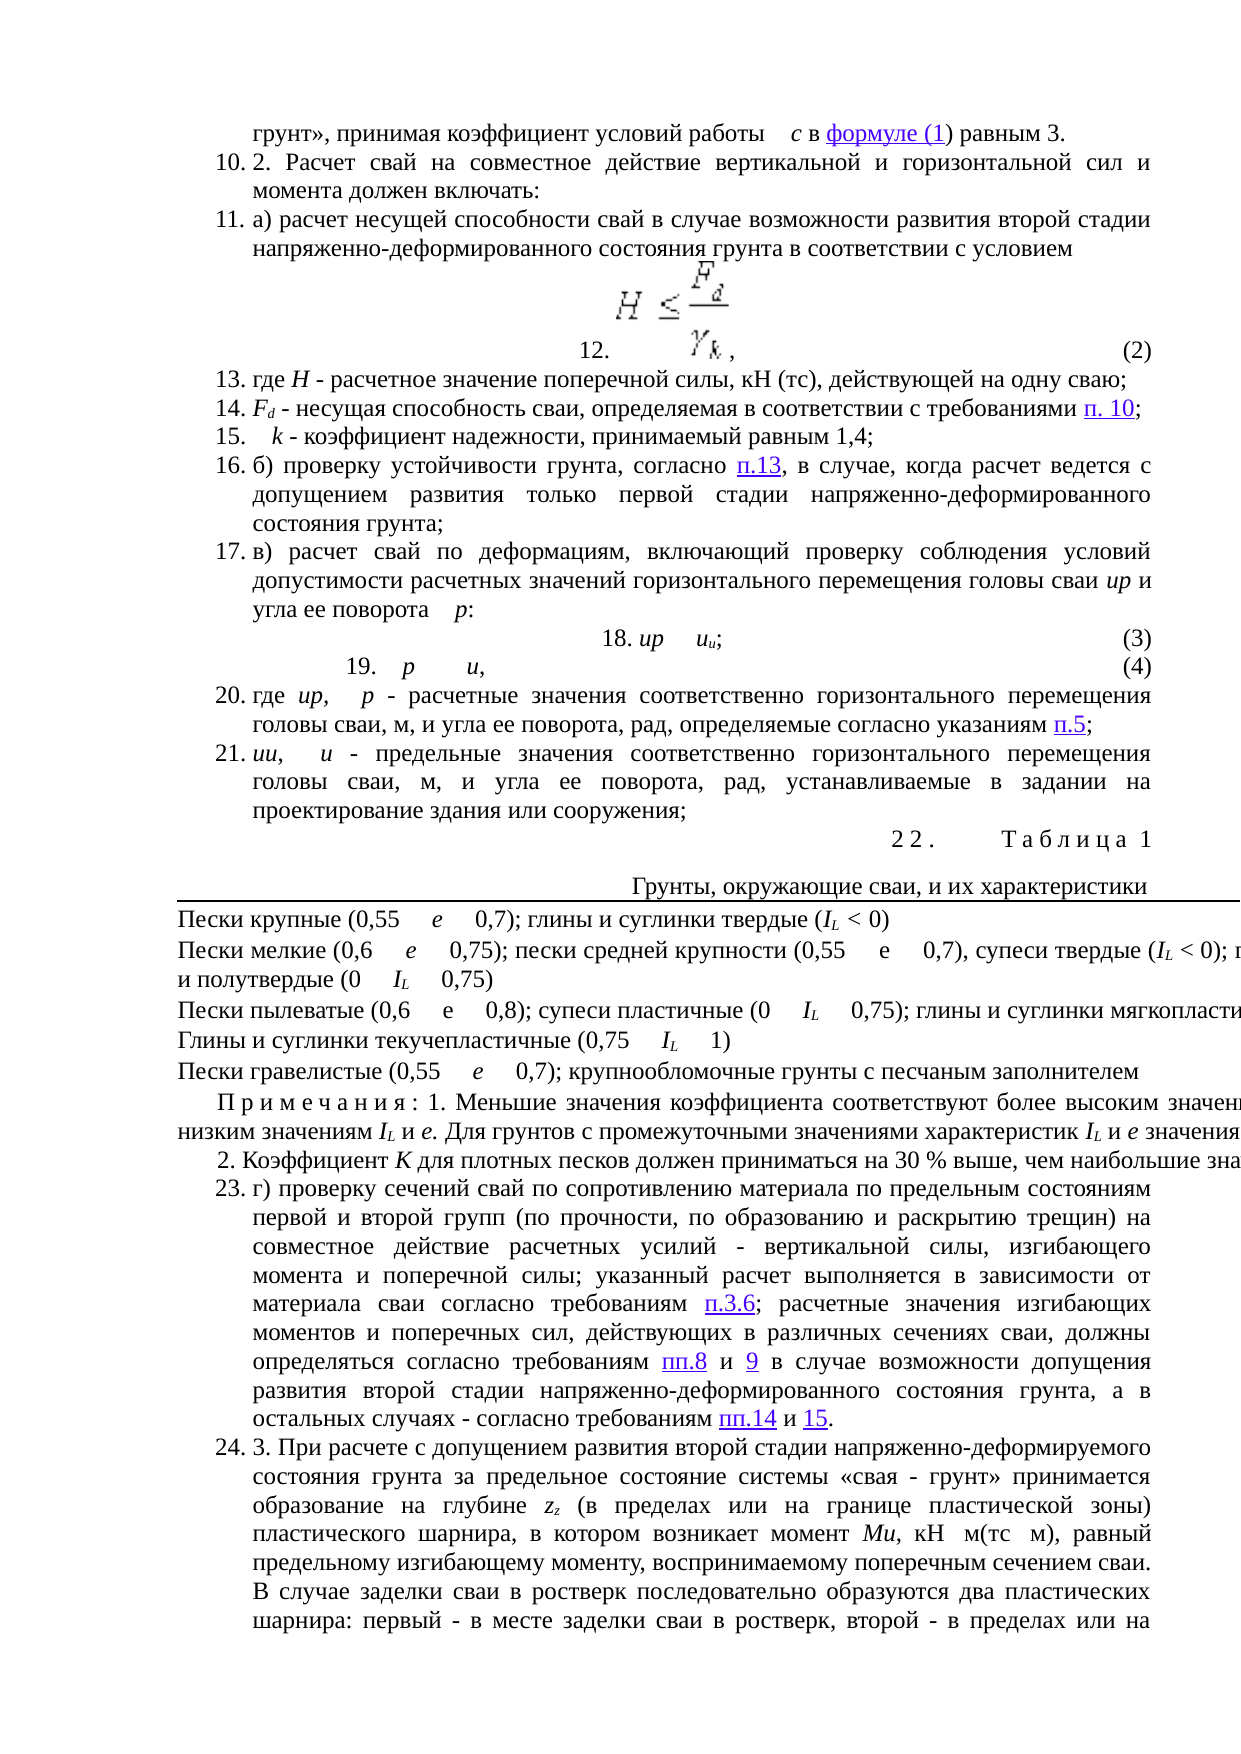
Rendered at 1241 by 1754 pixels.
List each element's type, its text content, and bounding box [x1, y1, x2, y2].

list иu, u - предельные значения соответственно горизонтального перемещения головы сваи, м, и угла ее поворота, рад, устанавливаемые в задании на проектирование здания или сооружения; [215, 738, 1152, 824]
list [215, 1432, 1152, 1633]
table_cell Глины и суглинки текучепластичные (0,75  IL  1) [177, 1024, 1240, 1054]
list , (2) [215, 262, 1152, 364]
list k - коэффициент надежности, принимаемый равным 1,4; [215, 421, 1152, 450]
table_cell Пески крупные (0,55  е  0,7); глины и суглинки твердые (IL < 0) [177, 902, 1240, 933]
list p  u, (4) [215, 651, 1152, 680]
list б) проверку устойчивости грунта, согласно п.13, в случае, когда расчет ведется с допущением развития только первой стадии напряженно-деформированного состояния грунта; [215, 450, 1152, 536]
table_cell Примечания: 1. Меньшие значения коэффициента соответствуют более высоким значениям показателя текучести IL глинистых и коэффициентов пористости е песчаных грунтов, указанным в скобках, а большие значения коэффициента К - соответственно более низким значениям IL и е. Для грунтов с промежуточными значениями характеристик IL и е значения коэффициента определяются интерполяцией. 2. Коэффициент К для плотных песков должен приниматься на 30 % выше, чем наибольшие значения указанных в табл. 1 коэффициентов К для заданного вида грунта. [177, 1085, 1240, 1173]
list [215, 118, 1152, 147]
list в) расчет свай по деформациям, включающий проверку соблюдения условий допустимости расчетных значений горизонтального перемещения головы сваи иp и угла ее поворота p: [215, 536, 1152, 623]
table_cell Пески гравелистые (0,55  е  0,7); крупнообломочные грунты с песчаным заполнителем [177, 1054, 1240, 1085]
list Таблица 1 [215, 824, 1152, 853]
list Fd - несущая способность сваи, определяемая в соответствии с требованиями п. 10; [215, 393, 1152, 421]
list г) проверку сечений свай по сопротивлению материала по предельным состояниям первой и второй групп (по прочности, по образованию и раскрытию трещин) на совместное действие расчетных усилий - вертикальной силы, изгибающего момента и поперечной силы; указанный расчет выполняется в зависимости от материала сваи согласно требованиям п.3.6; расчетные значения изгибающих моментов и поперечных сил, действующих в различных сечениях сваи, должны определяться согласно требованиям пп.8 и 9 в случае возможности допущения развития второй стадии напряженно-деформированного состояния грунта, а в остальных случаях - согласно требованиям пп.14 и 15. [215, 1173, 1152, 1432]
list 2. Расчет свай на совместное действие вертикальной и горизонтальной сил и момента должен включать: [215, 147, 1152, 204]
table_header Грунты, окружающие сваи, и их характеристики [177, 869, 1240, 900]
list uр  uu; (3) [215, 623, 1152, 651]
list где Н - расчетное значение поперечной силы, кН (тс), действующей на одну сваю; [215, 364, 1152, 393]
list а) расчет несущей способности свай в случае возможности развития второй стадии напряженно-деформированного состояния грунта в соответствии с условием [215, 204, 1152, 262]
table_cell Пески пылеватые (0,6  e  0,8); супеси пластичные (0  IL  0,75); глины и суглинки мягкопластичные (0,5  IL  0,75) [177, 993, 1240, 1023]
table_cell Пески мелкие (0,6  е  0,75); пески средней крупности (0,55  е  0,7), супеси твердые (IL < 0); глины и суглинки тугопластичные и полутвердые (0  IL  0,75) [177, 933, 1240, 993]
list где uр, p - расчетные значения соответственно горизонтального перемещения головы сваи, м, и угла ее поворота, рад, определяемые согласно указаниям п.5; [215, 680, 1152, 738]
picture [616, 261, 729, 359]
